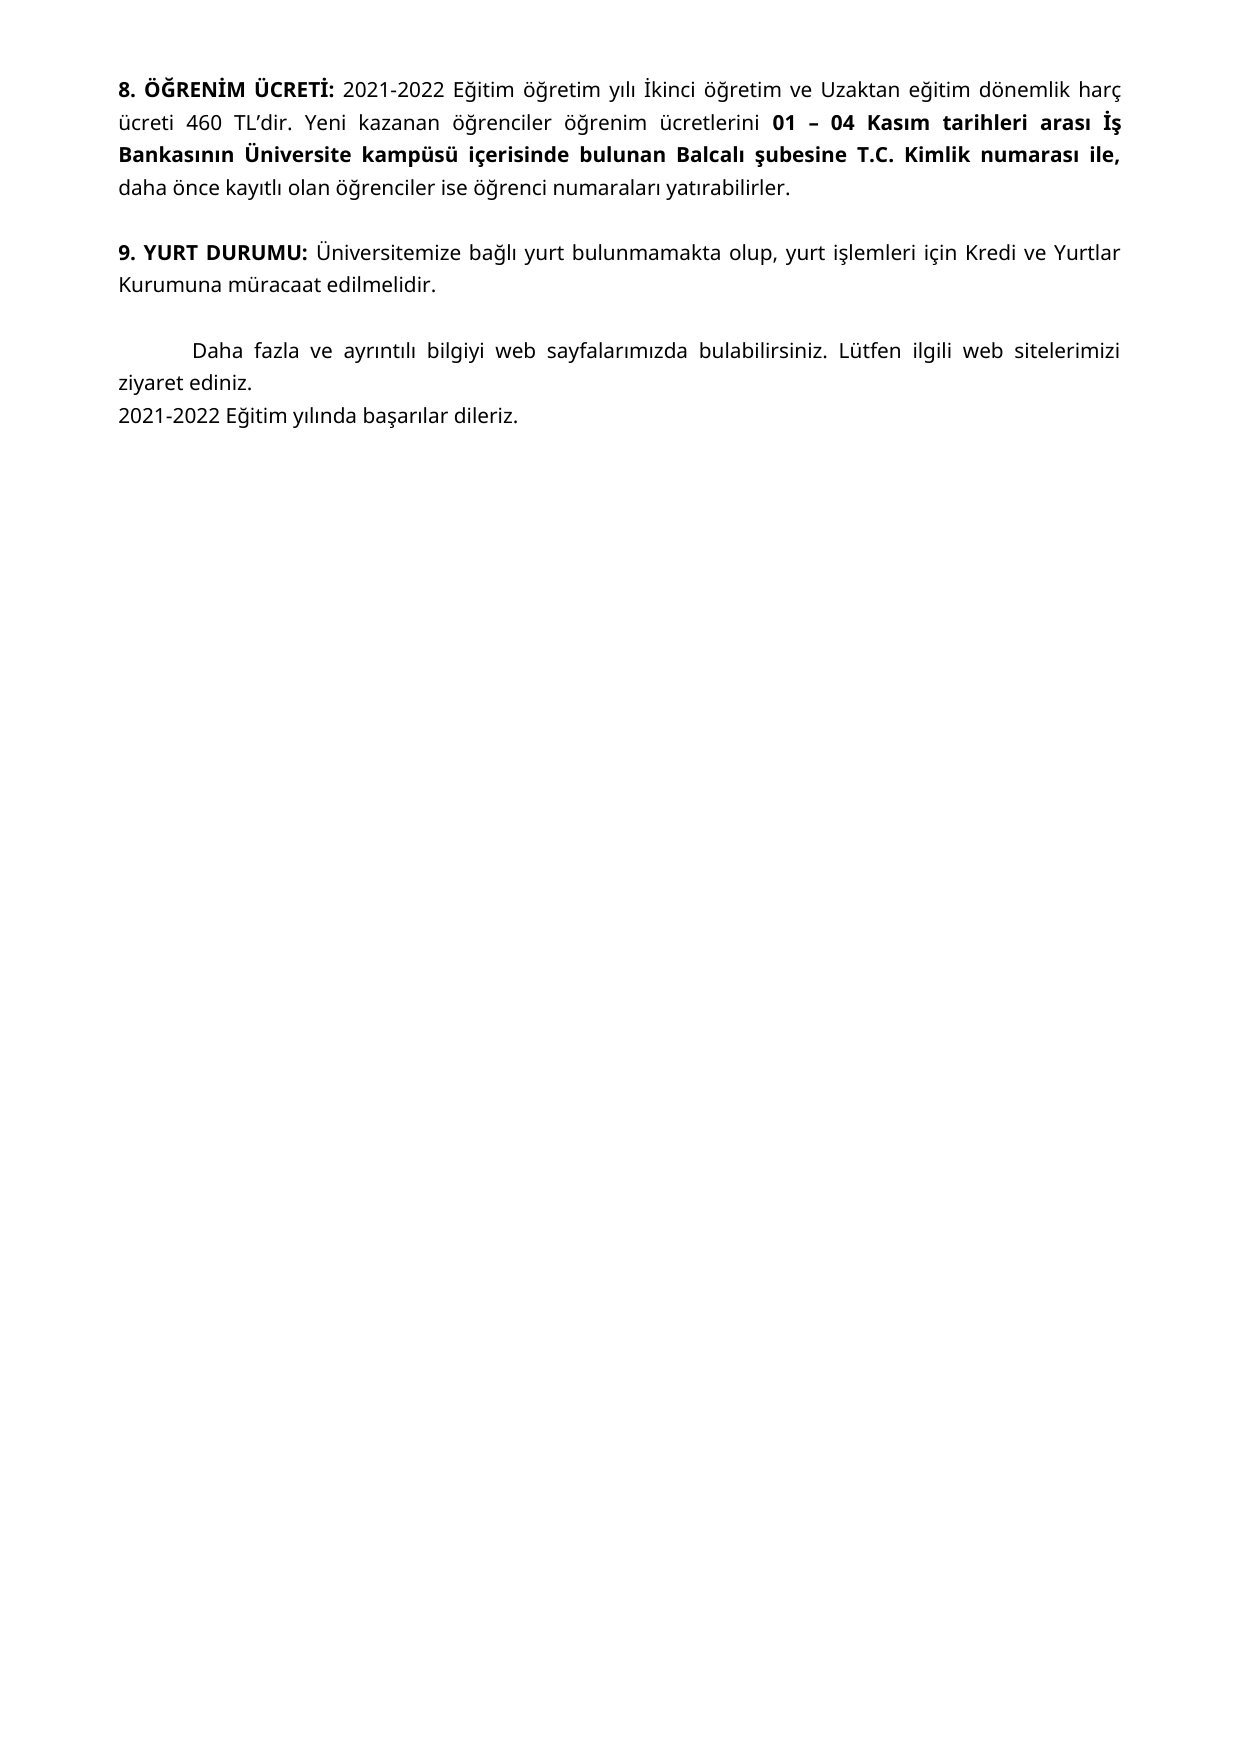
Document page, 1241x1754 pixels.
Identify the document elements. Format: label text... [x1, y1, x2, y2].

text 9. YURT DURUMU: Üniversitemize bağlı yurt bulunmamakta olup, yurt işlemleri için Kredi ve Yurtlar Kurumuna müracaat edilmelidir. [118, 238, 1122, 299]
text 2021-2022 Eğitim yılında başarılar dileriz. [118, 401, 1122, 429]
text 8. ÖĞRENİM ÜCRETİ: 2021-2022 Eğitim öğretim yılı İkinci öğretim ve Uzaktan eğitim dönemlik harç ücreti 460 TL’dir. Yeni kazanan öğrenciler öğrenim ücretlerini 01 – 04 Kasım tarihleri arası İş Bankasının Üniversite kampüsü içerisinde bulunan Balcalı şubesine T.C. Kimlik numarası ile, daha önce kayıtlı olan öğrenciler ise öğrenci numaraları yatırabilirler. [118, 75, 1122, 201]
text Daha fazla ve ayrıntılı bilgiyi web sayfalarımızda bulabilirsiniz. Lütfen ilgili web sitelerimizi ziyaret ediniz. [118, 336, 1122, 397]
